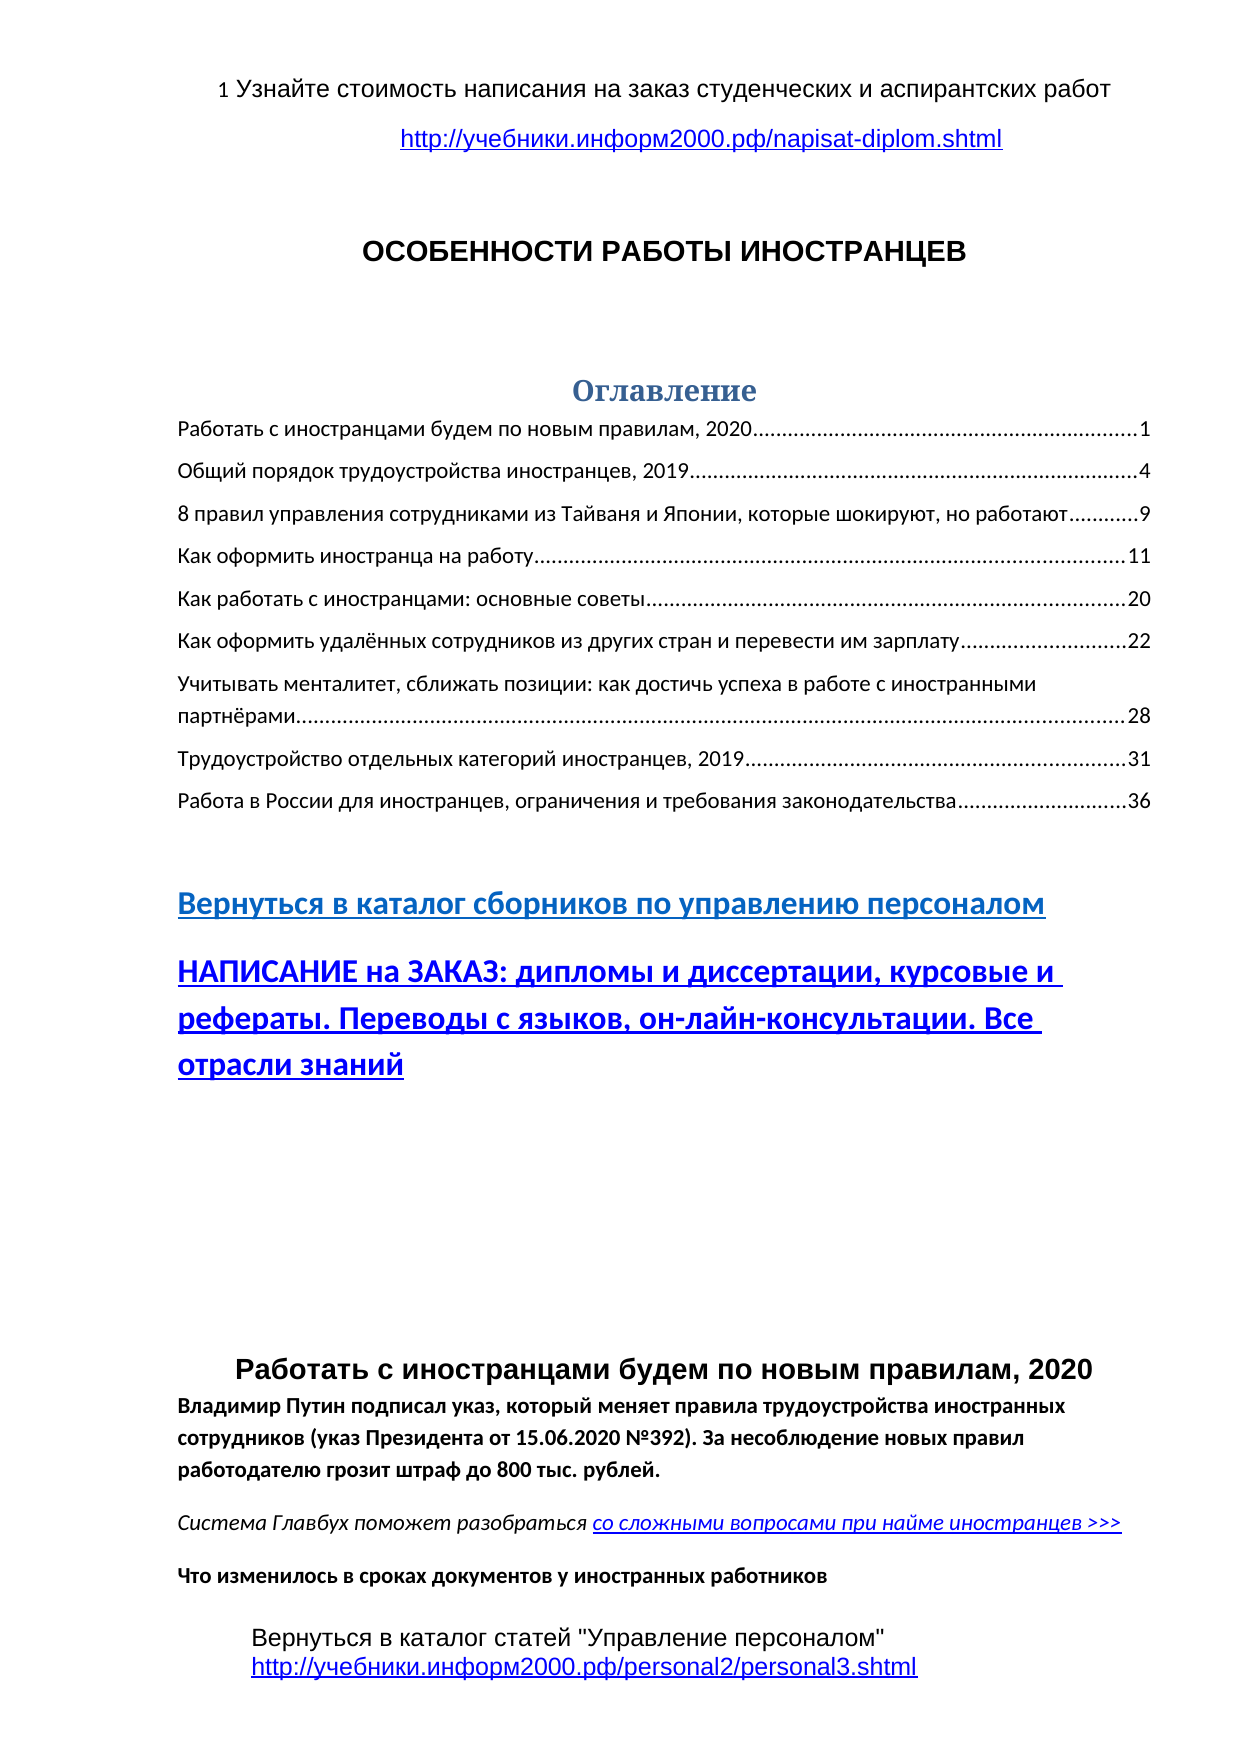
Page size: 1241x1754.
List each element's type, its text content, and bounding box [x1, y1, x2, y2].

text ОСОБЕННОСТИ РАБОТЫ ИНОСТРАНЦЕВ [177, 233, 1152, 267]
subtitle Работать с иностранцами будем по новым правилам, 2020 [177, 1352, 1152, 1386]
text Владимир Путин подписал указ, который меняет правила трудоустройства иностранных сотрудников (указ Президента от 15.06.2020 №392). За несоблюдение новых правил работодателю грозит штраф до 800 тыс. рублей. [177, 1391, 1152, 1483]
text Вернуться в каталог сборников по управлению персоналом [177, 882, 1152, 923]
text Что изменилось в сроках документов у иностранных работников [177, 1561, 1152, 1589]
text Система Главбух поможет разобраться со сложными вопросами при найме иностранцев >>> [177, 1508, 1152, 1536]
text НАПИСАНИЕ на ЗАКАЗ: дипломы и диссертации, курсовые и рефераты. Переводы с языков, он-лайн-консультации. Все отрасли знаний [177, 950, 1152, 1084]
